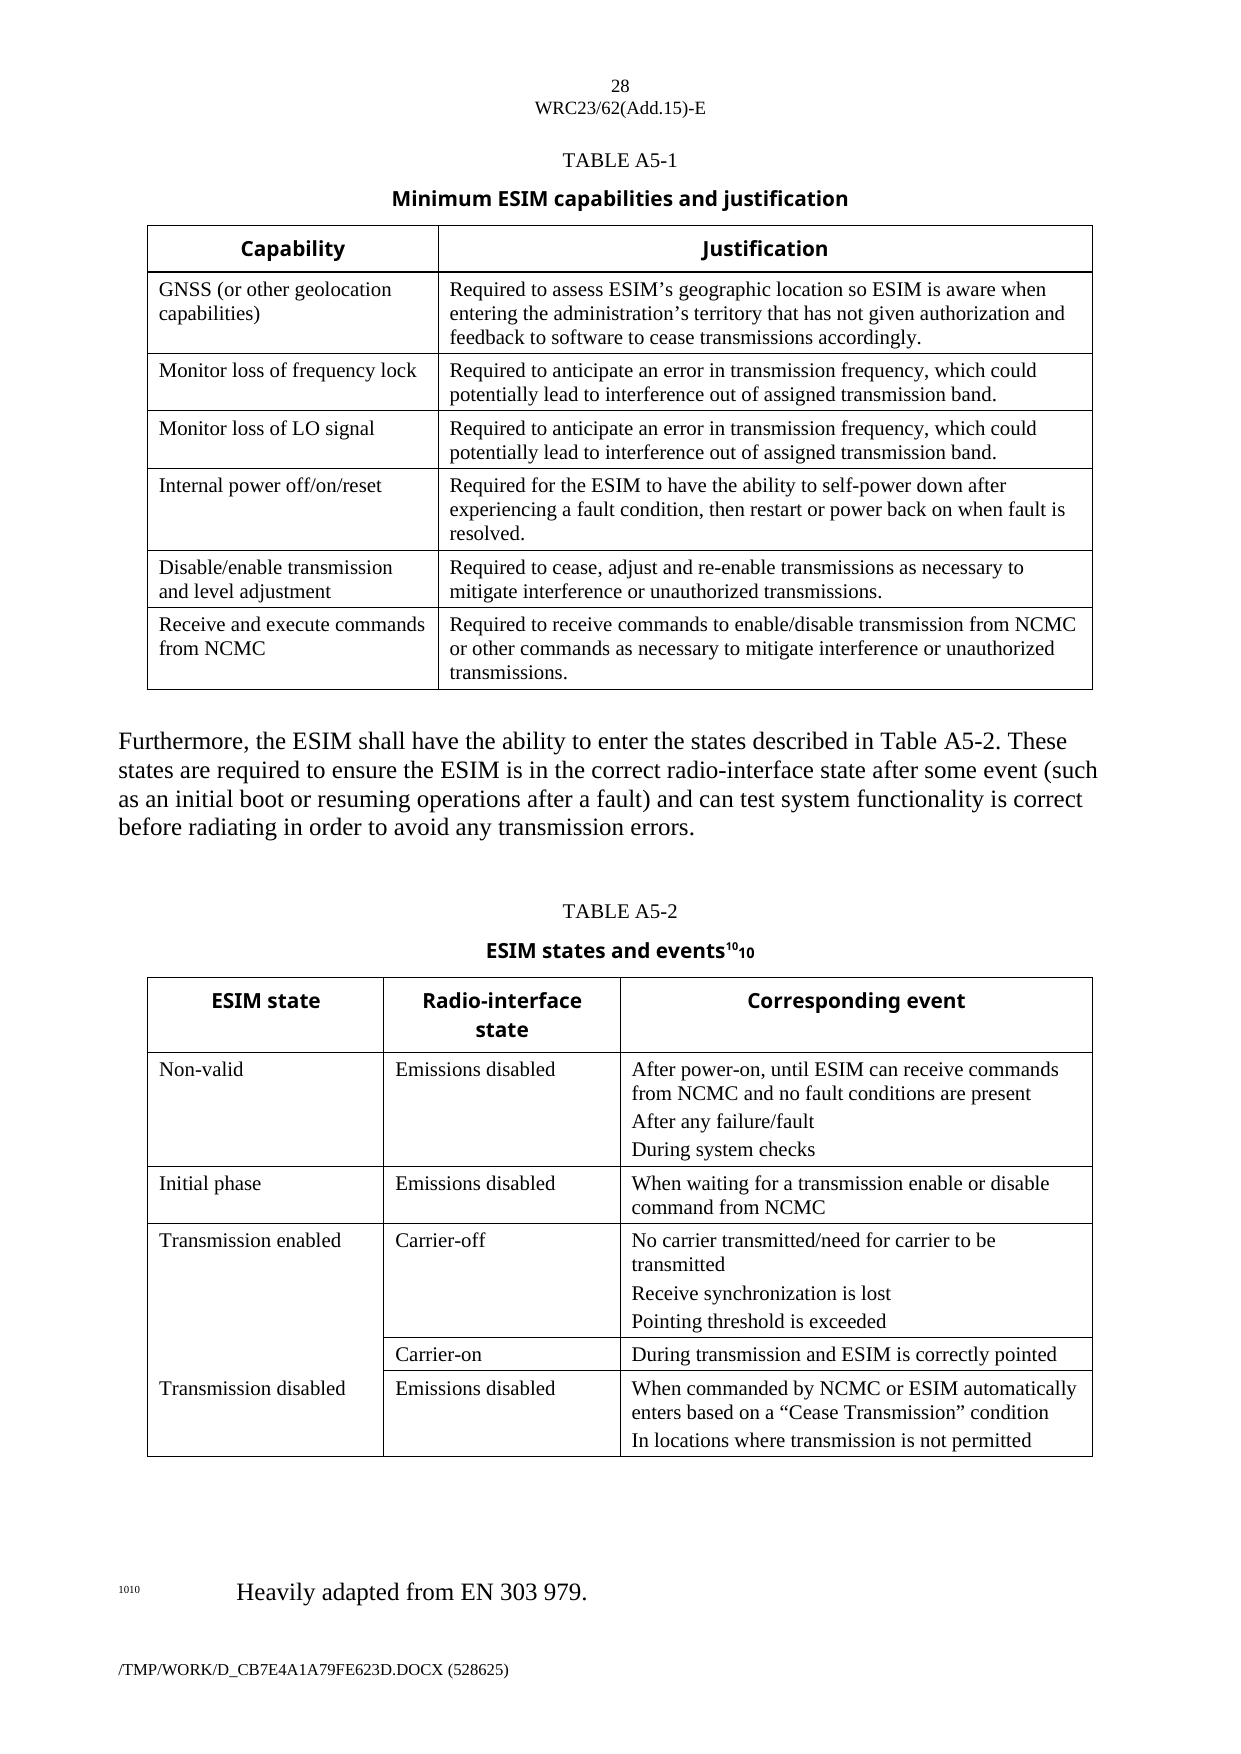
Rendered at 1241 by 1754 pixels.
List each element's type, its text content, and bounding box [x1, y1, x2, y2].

table_cell When waiting for a transmission enable or disable command from NCMC [621, 1167, 1092, 1223]
text Table A5-2 [118, 899, 1122, 923]
table_header Capability [148, 226, 438, 271]
table_cell Carrier-on [384, 1338, 620, 1370]
table_cell Emissions disabled [384, 1167, 620, 1223]
table_cell No carrier transmitted/need for carrier to be transmitted Receive synchronization is lost Pointing threshold is exceeded [621, 1224, 1092, 1337]
table_cell GNSS (or other geolocation capabilities) [148, 273, 438, 353]
table_cell Monitor loss of frequency lock [148, 354, 438, 410]
table_cell Emissions disabled [384, 1053, 620, 1166]
table_cell Transmission enabled [148, 1224, 383, 1370]
table_cell Receive and execute commands from NCMC [148, 608, 438, 688]
table_cell Required to cease, adjust and re-enable transmissions as necessary to mitigate interference or unauthorized transmissions. [439, 551, 1092, 607]
table_cell Carrier-off [384, 1224, 620, 1337]
table_cell Internal power off/on/reset [148, 469, 438, 549]
title ESIM states and events10 [118, 936, 1122, 964]
table_cell Transmission disabled [148, 1370, 383, 1456]
table_cell After power-on, until ESIM can receive commands from NCMC and no fault conditions are present After any failure/fault During system checks [621, 1053, 1092, 1166]
text Furthermore, the ESIM shall have the ability to enter the states described in Table A5-2. These states are required to ensure the ESIM is in the correct radio-interface state after some event (such as an initial boot or resuming operations after a fault) and can test system functionality is correct before radiating in order to avoid any transmission errors. [118, 726, 1122, 841]
title Minimum ESIM capabilities and justification [118, 184, 1122, 213]
table_cell Monitor loss of LO signal [148, 411, 438, 468]
table_cell Disable/enable transmission and level adjustment [148, 551, 438, 607]
table_header Justification [439, 226, 1092, 271]
table_header ESIM state [148, 978, 383, 1052]
table_cell Required to assess ESIM’s geographic location so ESIM is aware when entering the administration’s territory that has not given authorization and feedback to software to cease transmissions accordingly. [439, 273, 1092, 353]
table_header Radio-interface state [384, 978, 620, 1052]
table_cell Non-valid [148, 1053, 383, 1166]
table_cell During transmission and ESIM is correctly pointed [621, 1338, 1092, 1370]
table_cell Emissions disabled [384, 1371, 620, 1456]
text Table A5-1 [118, 148, 1122, 172]
table_cell Initial phase [148, 1167, 383, 1223]
table_cell Required to anticipate an error in transmission frequency, which could potentially lead to interference out of assigned transmission band. [439, 354, 1092, 410]
table_header Corresponding event [621, 978, 1092, 1052]
table_cell When commanded by NCMC or ESIM automatically enters based on a “Cease Transmission” condition In locations where transmission is not permitted [621, 1371, 1092, 1456]
table_cell Required for the ESIM to have the ability to self-power down after experiencing a fault condition, then restart or power back on when fault is resolved. [439, 469, 1092, 549]
table_cell Required to anticipate an error in transmission frequency, which could potentially lead to interference out of assigned transmission band. [439, 411, 1092, 468]
table_cell Required to receive commands to enable/disable transmission from NCMC or other commands as necessary to mitigate interference or unauthorized transmissions. [439, 608, 1092, 688]
